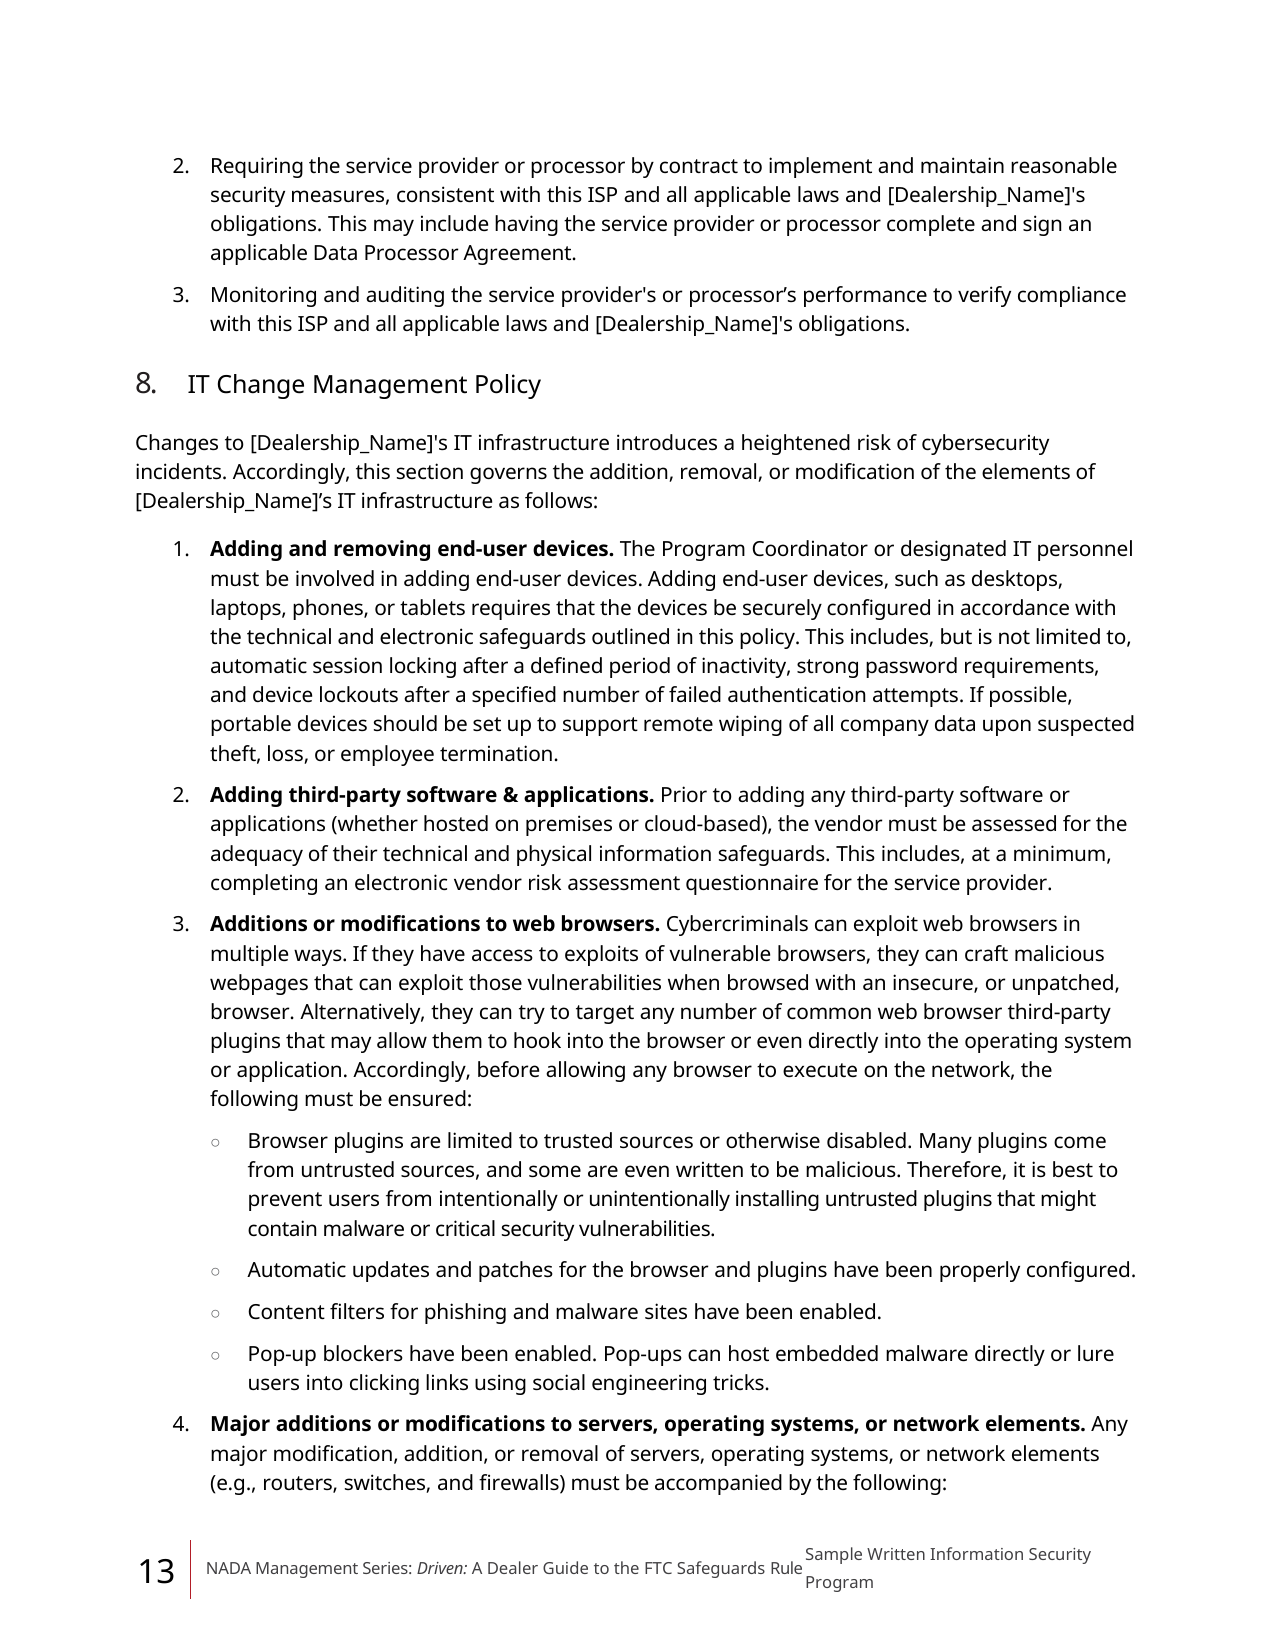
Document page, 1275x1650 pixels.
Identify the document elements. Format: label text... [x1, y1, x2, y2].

list Pop-up blockers have been enabled. Pop-ups can host embedded malware directly or lure users into clicking links using social engineering tricks. [210, 1338, 1140, 1396]
list Browser plugins are limited to trusted sources or otherwise disabled. Many plugins come from untrusted sources, and some are even written to be malicious. Therefore, it is best to prevent users from intentionally or unintentionally installing untrusted plugins that might contain malware or critical security vulnerabilities. [210, 1125, 1140, 1242]
list Adding and removing end-user devices. The Program Coordinator or designated IT personnel must be involved in adding end-user devices. Adding end-user devices, such as desktops, laptops, phones, or tablets requires that the devices be securely configured in accordance with the technical and electronic safeguards outlined in this policy. This includes, but is not limited to, automatic session locking after a defined period of inactivity, strong password requirements, and device lockouts after a specified number of failed authentication attempts. If possible, portable devices should be set up to support remote wiping of all company data upon suspected theft, loss, or employee termination. [172, 533, 1140, 767]
list Requiring the service provider or processor by contract to implement and maintain reasonable security measures, consistent with this ISP and all applicable laws and [Dealership_Name]'s obligations. This may include having the service provider or processor complete and sign an applicable Data Processor Agreement. [172, 150, 1140, 267]
list Additions or modifications to web browsers. Cybercriminals can exploit web browsers in multiple ways. If they have access to exploits of vulnerable browsers, they can craft malicious webpages that can exploit those vulnerabilities when browsed with an insecure, or unpatched, browser. Alternatively, they can try to target any number of common web browser third-party plugins that may allow them to hook into the browser or even directly into the operating system or application. Accordingly, before allowing any browser to execute on the network, the following must be ensured: [172, 908, 1140, 1113]
list Adding third-party software & applications. Prior to adding any third-party software or applications (whether hosted on premises or cloud-based), the vendor must be assessed for the adequacy of their technical and physical information safeguards. This includes, at a minimum, completing an electronic vendor risk assessment questionnaire for the service provider. [172, 779, 1140, 896]
subtitle IT Change Management Policy [135, 362, 1140, 402]
list Monitoring and auditing the service provider's or processor’s performance to verify compliance with this ISP and all applicable laws and [Dealership_Name]'s obligations. [172, 279, 1140, 337]
text Changes to [Dealership_Name]'s IT infrastructure introduces a heightened risk of cybersecurity incidents. Accordingly, this section governs the addition, removal, or modification of the elements of [Dealership_Name]’s IT infrastructure as follows: [135, 427, 1140, 515]
list Content filters for phishing and malware sites have been enabled. [210, 1296, 1140, 1325]
list Automatic updates and patches for the browser and plugins have been properly configured. [210, 1254, 1140, 1283]
list Major additions or modifications to servers, operating systems, or network elements. Any major modification, addition, or removal of servers, operating systems, or network elements (e.g., routers, switches, and firewalls) must be accompanied by the following: [172, 1408, 1140, 1496]
